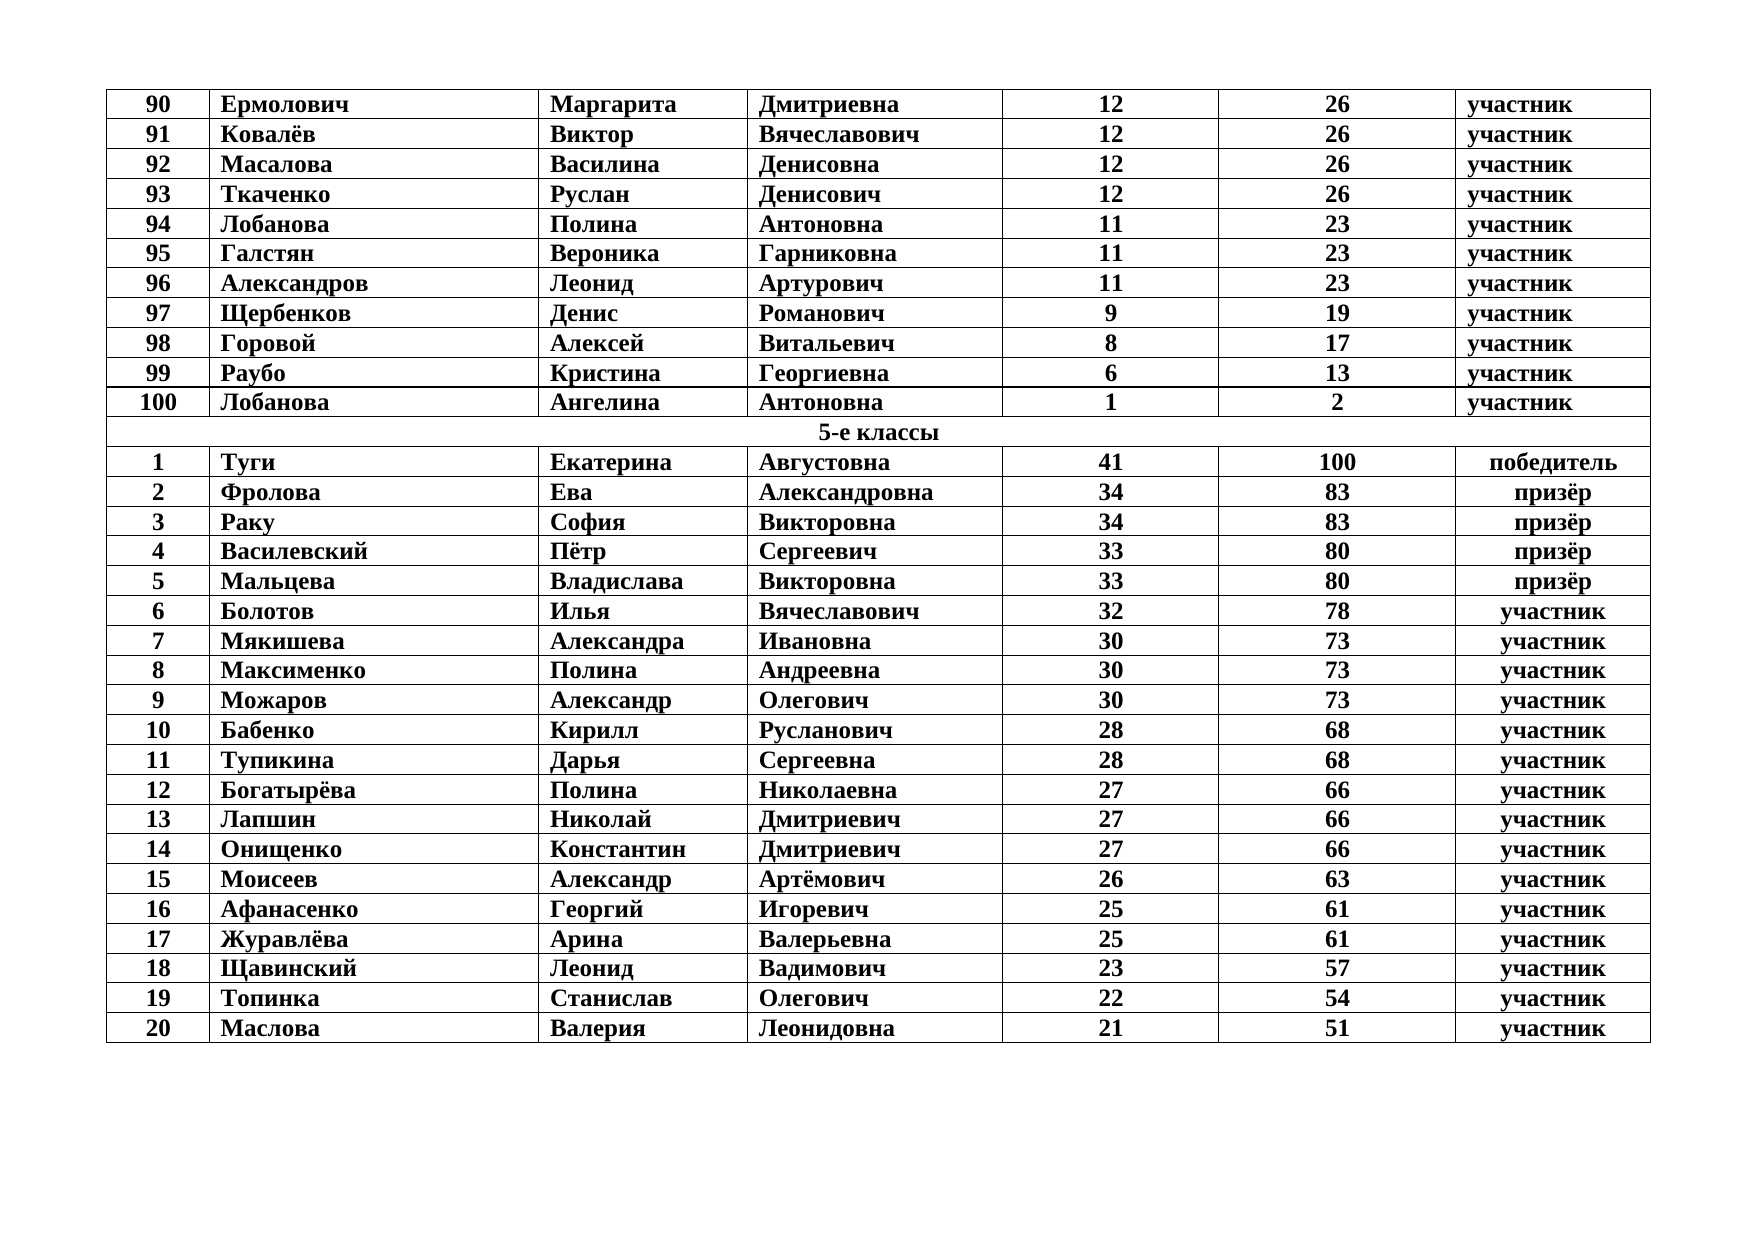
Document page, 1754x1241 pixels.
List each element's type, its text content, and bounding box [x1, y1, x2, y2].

table_cell Горовой [210, 328, 538, 357]
table_cell 23 [1219, 239, 1455, 267]
table_cell победитель [1456, 447, 1650, 476]
table_cell 9 [107, 685, 209, 714]
table_cell участник [1456, 685, 1650, 714]
table_cell 2 [1219, 388, 1455, 416]
table_cell 25 [1003, 924, 1218, 952]
table_cell 23 [1003, 954, 1218, 982]
table_cell 97 [107, 298, 209, 327]
table_cell 13 [107, 805, 209, 833]
table_cell Антоновна [748, 209, 1002, 237]
table_cell Мякишева [210, 626, 538, 654]
table_cell 80 [1219, 566, 1455, 595]
table_cell Леонид [539, 954, 747, 982]
table_cell Сергеевна [748, 745, 1002, 774]
table_cell Александр [539, 685, 747, 714]
table_cell 94 [107, 209, 209, 237]
table_cell Александров [210, 268, 538, 297]
table_cell участник [1456, 179, 1650, 208]
table_cell участник [1456, 119, 1650, 148]
table_cell Артёмович [748, 864, 1002, 893]
table_cell 66 [1219, 834, 1455, 863]
table_cell 1 [107, 447, 209, 476]
table_cell Василина [539, 149, 747, 178]
table_cell 90 [107, 90, 209, 118]
table_cell 14 [107, 834, 209, 863]
table_cell призёр [1456, 477, 1650, 506]
table_cell Полина [539, 656, 747, 684]
table_cell Лапшин [210, 805, 538, 833]
table_cell 27 [1003, 775, 1218, 803]
table_cell Моисеев [210, 864, 538, 893]
table_cell 63 [1219, 864, 1455, 893]
table_cell Маргарита [539, 90, 747, 118]
table_cell 26 [1219, 90, 1455, 118]
table_cell 17 [107, 924, 209, 952]
table_cell Полина [539, 775, 747, 803]
table_cell 30 [1003, 626, 1218, 654]
table_cell 7 [107, 626, 209, 654]
table_cell Денисович [748, 179, 1002, 208]
table_cell Маслова [210, 1013, 538, 1042]
table_cell Раку [210, 507, 538, 535]
table_cell 12 [1003, 119, 1218, 148]
table_cell участник [1456, 90, 1650, 118]
table_cell участник [1456, 894, 1650, 923]
table_cell участник [1456, 805, 1650, 833]
table_cell Денис [539, 298, 747, 327]
table_cell Денисовна [748, 149, 1002, 178]
table_cell участник [1456, 149, 1650, 178]
table_cell 91 [107, 119, 209, 148]
table_cell Богатырёва [210, 775, 538, 803]
table_cell 100 [1219, 447, 1455, 476]
table_cell 66 [1219, 805, 1455, 833]
table_cell 26 [1219, 179, 1455, 208]
table_cell 80 [1219, 536, 1455, 565]
table_cell участник [1456, 1013, 1650, 1042]
table_cell 12 [1003, 179, 1218, 208]
table_cell участник [1456, 983, 1650, 1012]
table_cell Вячеславович [748, 596, 1002, 625]
table_cell Можаров [210, 685, 538, 714]
table_cell Туги [210, 447, 538, 476]
table_cell Руслан [539, 179, 747, 208]
table_cell Гарниковна [748, 239, 1002, 267]
table_cell участник [1456, 209, 1650, 237]
table_cell Вадимович [748, 954, 1002, 982]
table_cell Полина [539, 209, 747, 237]
table_cell участник [1456, 954, 1650, 982]
table_cell Тупикина [210, 745, 538, 774]
table_cell 19 [107, 983, 209, 1012]
table_cell Витальевич [748, 328, 1002, 357]
table_cell 26 [1003, 864, 1218, 893]
table_cell Алексей [539, 328, 747, 357]
table_cell 12 [107, 775, 209, 803]
table_cell Дарья [539, 745, 747, 774]
table_cell 26 [1219, 119, 1455, 148]
table_cell Станислав [539, 983, 747, 1012]
table_cell 17 [1219, 328, 1455, 357]
table_cell Олегович [748, 983, 1002, 1012]
table_cell 18 [107, 954, 209, 982]
table_cell Антоновна [748, 388, 1002, 416]
table_cell Бабенко [210, 715, 538, 744]
table_cell Дмитриевич [748, 834, 1002, 863]
table_cell 4 [107, 536, 209, 565]
table_cell 8 [1003, 328, 1218, 357]
table_cell Болотов [210, 596, 538, 625]
table_cell Арина [539, 924, 747, 952]
table_cell 8 [107, 656, 209, 684]
table_cell Онищенко [210, 834, 538, 863]
table_cell Артурович [748, 268, 1002, 297]
table_cell участник [1456, 834, 1650, 863]
table_cell 95 [107, 239, 209, 267]
table_cell Ева [539, 477, 747, 506]
table_cell 30 [1003, 685, 1218, 714]
table_cell призёр [1456, 536, 1650, 565]
table_cell 99 [107, 358, 209, 386]
table_cell 93 [107, 179, 209, 208]
table_cell 9 [1003, 298, 1218, 327]
table_cell 19 [1219, 298, 1455, 327]
table_cell 23 [1219, 209, 1455, 237]
table_cell 68 [1219, 715, 1455, 744]
table_cell Георгий [539, 894, 747, 923]
table_cell Фролова [210, 477, 538, 506]
table_cell Ивановна [748, 626, 1002, 654]
table_cell Лобанова [210, 388, 538, 416]
table_cell 61 [1219, 894, 1455, 923]
table_cell участник [1456, 626, 1650, 654]
table_cell участник [1456, 715, 1650, 744]
table_cell 83 [1219, 507, 1455, 535]
table_cell Августовна [748, 447, 1002, 476]
table_cell 34 [1003, 477, 1218, 506]
table_cell Николаевна [748, 775, 1002, 803]
table_cell 12 [1003, 90, 1218, 118]
table_cell Щербенков [210, 298, 538, 327]
table_cell участник [1456, 864, 1650, 893]
table_cell Андреевна [748, 656, 1002, 684]
table_cell Пётр [539, 536, 747, 565]
table_cell Валерьевна [748, 924, 1002, 952]
table_cell Викторовна [748, 566, 1002, 595]
table_cell 2 [107, 477, 209, 506]
table_cell 73 [1219, 626, 1455, 654]
table_cell Георгиевна [748, 358, 1002, 386]
table_cell Екатерина [539, 447, 747, 476]
table_cell участник [1456, 268, 1650, 297]
table_cell Сергеевич [748, 536, 1002, 565]
table_cell 1 [1003, 388, 1218, 416]
table_cell Леонид [539, 268, 747, 297]
table_cell Раубо [210, 358, 538, 386]
table_cell Русланович [748, 715, 1002, 744]
table_cell 73 [1219, 656, 1455, 684]
table_cell 27 [1003, 834, 1218, 863]
table_cell 6 [1003, 358, 1218, 386]
table_cell 25 [1003, 894, 1218, 923]
table_cell Ткаченко [210, 179, 538, 208]
table_cell 33 [1003, 566, 1218, 595]
table_cell Виктор [539, 119, 747, 148]
table_cell 51 [1219, 1013, 1455, 1042]
table_cell Ермолович [210, 90, 538, 118]
table_cell 5 [107, 566, 209, 595]
table_cell 68 [1219, 745, 1455, 774]
table_cell 3 [107, 507, 209, 535]
table_cell 83 [1219, 477, 1455, 506]
table_cell Журавлёва [210, 924, 538, 952]
table_cell Ковалёв [210, 119, 538, 148]
table_cell 28 [1003, 745, 1218, 774]
table_cell 100 [107, 388, 209, 416]
table_cell Олегович [748, 685, 1002, 714]
table_cell 22 [1003, 983, 1218, 1012]
table_cell 5-е классы [107, 417, 1650, 446]
table_cell Масалова [210, 149, 538, 178]
table_cell Василевский [210, 536, 538, 565]
table_cell 98 [107, 328, 209, 357]
table_cell Илья [539, 596, 747, 625]
table_cell Вероника [539, 239, 747, 267]
table_cell Валерия [539, 1013, 747, 1042]
table_cell 41 [1003, 447, 1218, 476]
table_cell Александровна [748, 477, 1002, 506]
table_cell Топинка [210, 983, 538, 1012]
table_cell Дмитриевич [748, 805, 1002, 833]
table_cell участник [1456, 596, 1650, 625]
table_cell 61 [1219, 924, 1455, 952]
table_cell Щавинский [210, 954, 538, 982]
table_cell Ангелина [539, 388, 747, 416]
table_cell призёр [1456, 566, 1650, 595]
table_cell 30 [1003, 656, 1218, 684]
table_cell 11 [1003, 239, 1218, 267]
table_cell 13 [1219, 358, 1455, 386]
table_cell Афанасенко [210, 894, 538, 923]
table_cell Лобанова [210, 209, 538, 237]
table_cell Константин [539, 834, 747, 863]
table_cell Игоревич [748, 894, 1002, 923]
table_cell 57 [1219, 954, 1455, 982]
table_cell участник [1456, 328, 1650, 357]
table_cell 78 [1219, 596, 1455, 625]
table_cell 16 [107, 894, 209, 923]
table_cell 32 [1003, 596, 1218, 625]
table_cell Романович [748, 298, 1002, 327]
table_cell 10 [107, 715, 209, 744]
table_cell Викторовна [748, 507, 1002, 535]
table_cell Мальцева [210, 566, 538, 595]
table_cell 26 [1219, 149, 1455, 178]
table_cell 6 [107, 596, 209, 625]
table_cell 15 [107, 864, 209, 893]
table_cell Максименко [210, 656, 538, 684]
table_cell Николай [539, 805, 747, 833]
table_cell Кирилл [539, 715, 747, 744]
table_cell Вячеславович [748, 119, 1002, 148]
table_cell 27 [1003, 805, 1218, 833]
table_cell 23 [1219, 268, 1455, 297]
table_cell участник [1456, 358, 1650, 386]
table_cell участник [1456, 239, 1650, 267]
table_cell Галстян [210, 239, 538, 267]
table_cell Владислава [539, 566, 747, 595]
table_cell Леонидовна [748, 1013, 1002, 1042]
table_cell участник [1456, 656, 1650, 684]
table_cell 96 [107, 268, 209, 297]
table_cell призёр [1456, 507, 1650, 535]
table_cell Александра [539, 626, 747, 654]
table_cell 12 [1003, 149, 1218, 178]
table_cell 11 [1003, 209, 1218, 237]
table_cell 66 [1219, 775, 1455, 803]
table_cell София [539, 507, 747, 535]
table_cell 73 [1219, 685, 1455, 714]
table_cell 21 [1003, 1013, 1218, 1042]
table_cell 11 [1003, 268, 1218, 297]
table_cell участник [1456, 388, 1650, 416]
table_cell 92 [107, 149, 209, 178]
table_cell 20 [107, 1013, 209, 1042]
table_cell 54 [1219, 983, 1455, 1012]
table_cell 33 [1003, 536, 1218, 565]
table_cell 34 [1003, 507, 1218, 535]
table_cell 28 [1003, 715, 1218, 744]
table_cell участник [1456, 775, 1650, 803]
table_cell участник [1456, 924, 1650, 952]
table_cell участник [1456, 745, 1650, 774]
table_cell Кристина [539, 358, 747, 386]
table_cell Александр [539, 864, 747, 893]
table_cell Дмитриевна [748, 90, 1002, 118]
table_cell участник [1456, 298, 1650, 327]
table_cell 11 [107, 745, 209, 774]
